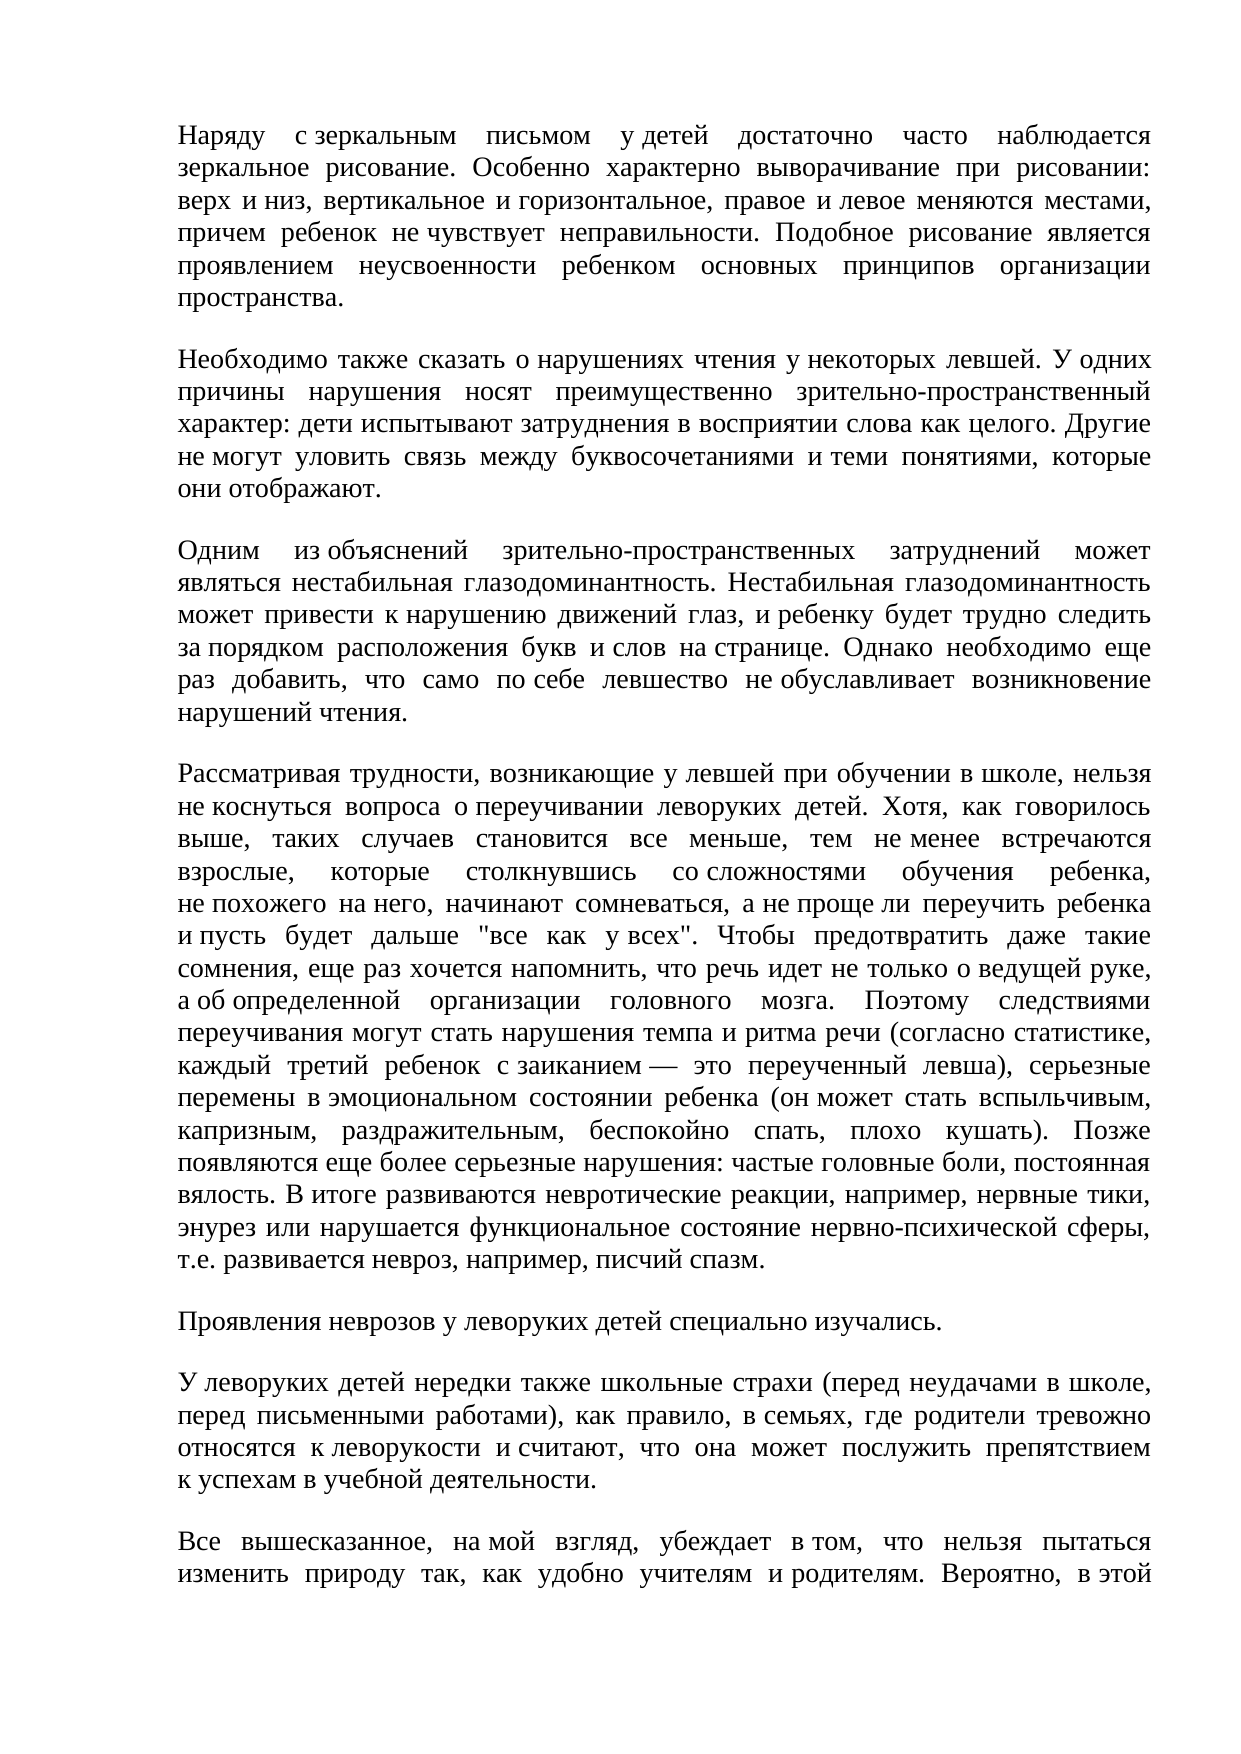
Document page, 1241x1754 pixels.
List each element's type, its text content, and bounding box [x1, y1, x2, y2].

text Необходимо также сказать о нарушениях чтения у некоторых левшей. У одних причины нарушения носят преимущественно зрительно-пространственный характер: дети испытывают затруднения в восприятии слова как целого. Другие не могут уловить связь между буквосочетаниями и теми понятиями, которые они отображают. [177, 342, 1152, 504]
text Наряду с зеркальным письмом у детей достаточно часто наблюдается зеркальное рисование. Особенно характерно выворачивание при рисовании: верх и низ, вертикальное и горизонтальное, правое и левое меняются местами, причем ребенок не чувствует неправильности. Подобное рисование является проявлением неусвоенности ребенком основных принципов организации пространства. [177, 118, 1152, 312]
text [177, 1524, 1152, 1589]
text Рассматривая трудности, возникающие у левшей при обучении в школе, нельзя не коснуться вопроса о переучивании леворуких детей. Хотя, как говорилось выше, таких случаев становится все меньше, тем не менее встречаются взрослые, которые столкнувшись со сложностями обучения ребенка, не похожего на него, начинают сомневаться, а не проще ли переучить ребенка и пусть будет дальше "все как у всех". Чтобы предотвратить даже такие сомнения, еще раз хочется напомнить, что речь идет не только о ведущей руке, а об определенной организации головного мозга. Поэтому следствиями переучивания могут стать нарушения темпа и ритма речи (согласно статистике, каждый третий ребенок с заиканием — это переученный левша), серьезные перемены в эмоциональном состоянии ребенка (он может стать вспыльчивым, капризным, раздражительным, беспокойно спать, плохо кушать). Позже появляются еще более серьезные нарушения: частые головные боли, постоянная вялость. В итоге развиваются невротические реакции, например, нервные тики, энурез или нарушается функциональное состояние нервно-психической сферы, т.е. развивается невроз, например, писчий спазм. [177, 756, 1152, 1275]
text У леворуких детей нередки также школьные страхи (перед неудачами в школе, перед письменными работами), как правило, в семьях, где родители тревожно относятся к леворукости и считают, что она может послужить препятствием к успехам в учебной деятельности. [177, 1365, 1152, 1495]
text Одним из объяснений зрительно-пространственных затруднений может являться нестабильная глазодоминантность. Нестабильная глазодоминантность может привести к нарушению движений глаз, и ребенку будет трудно следить за порядком расположения букв и слов на странице. Однако необходимо еще раз добавить, что само по себе левшество не обуславливает возникновение нарушений чтения. [177, 533, 1152, 727]
text Проявления неврозов у леворуких детей специально изучались. [177, 1304, 1152, 1336]
